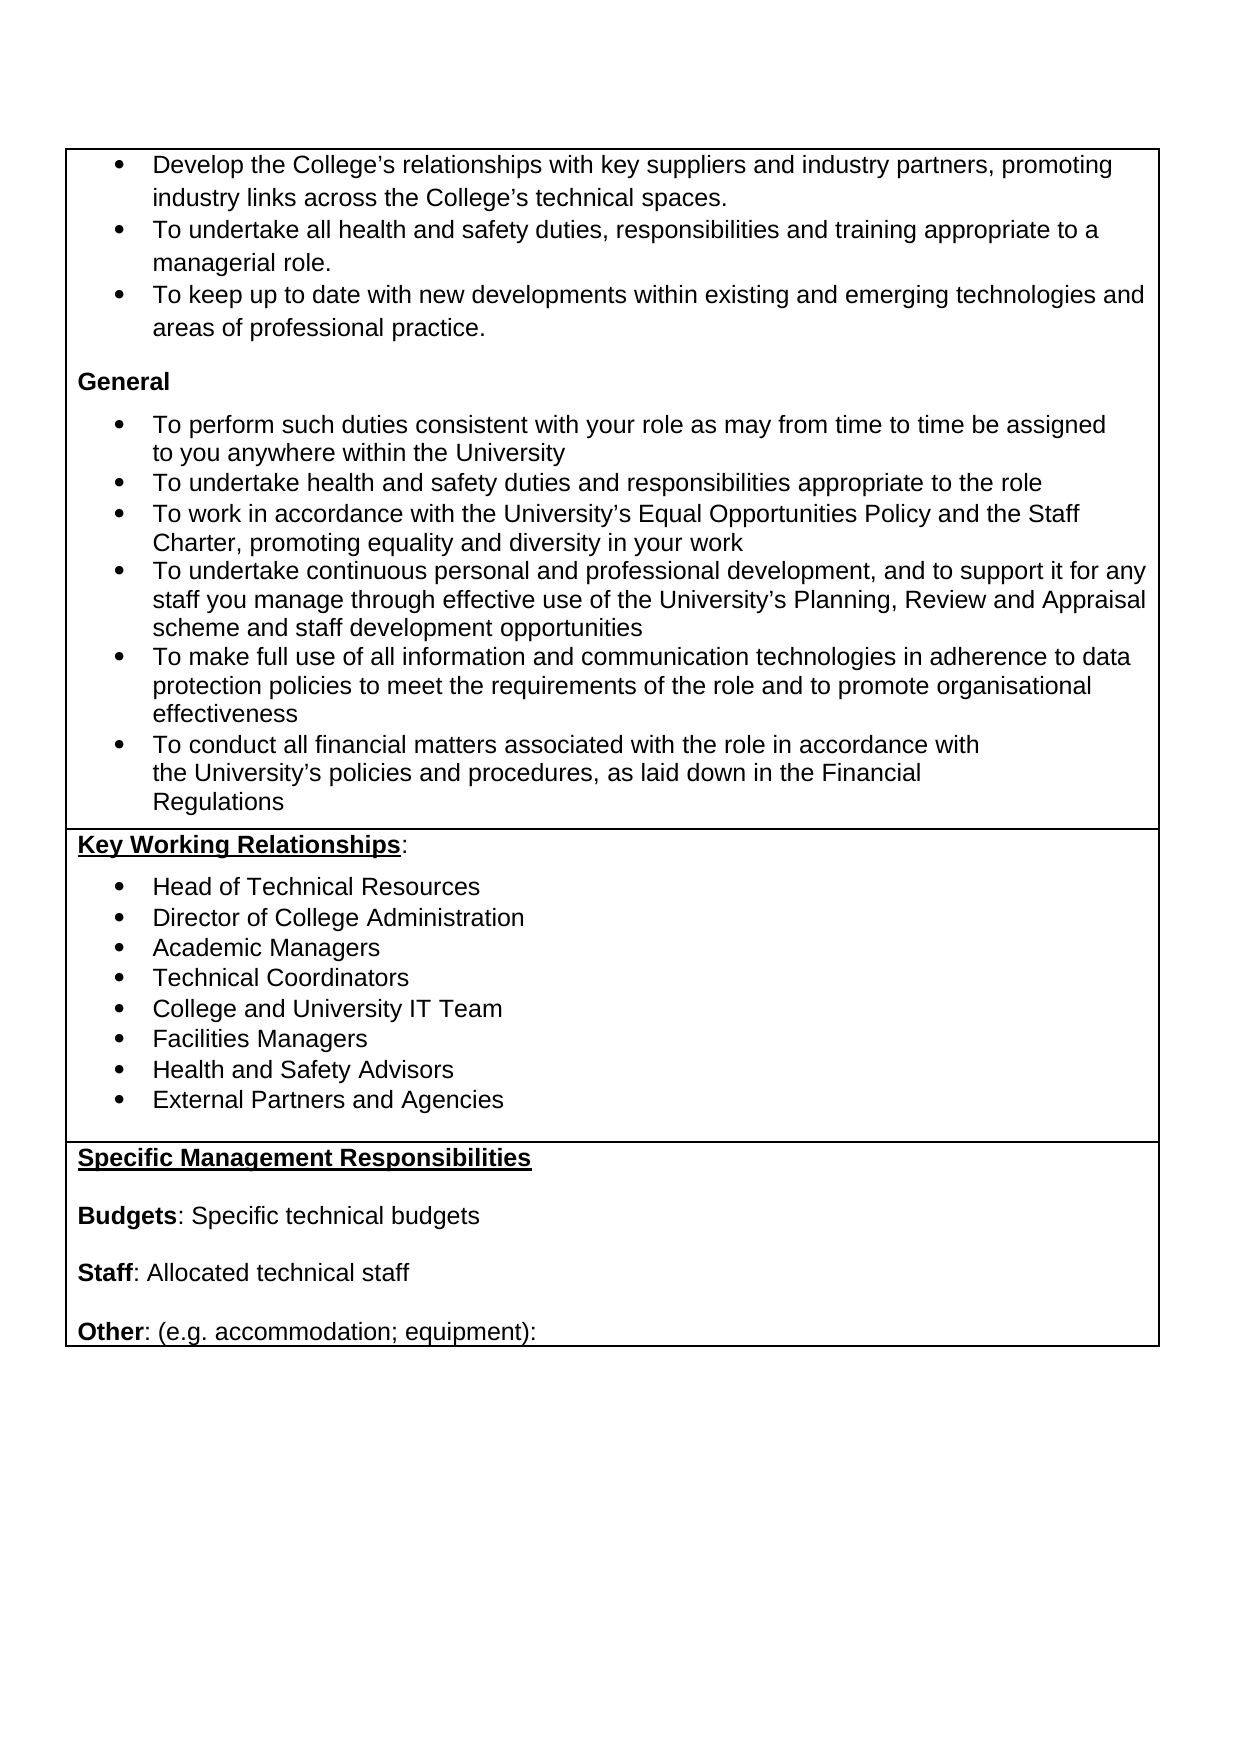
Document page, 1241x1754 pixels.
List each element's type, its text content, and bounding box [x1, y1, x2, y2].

table_cell Specific Management Responsibilities Budgets: Specific technical budgets Staff: Allocated technical staff Other: (e.g. accommodation; equipment): [67, 1143, 1158, 1344]
table_cell Key Working Relationships: Head of Technical Resources Director of College Administration Academic Managers Technical Coordinators College and University IT Team Facilities Managers Health and Safety Advisors External Partners and Agencies [67, 830, 1158, 1141]
table_header Develop the College’s relationships with key suppliers and industry partners, promoting industry links across the College’s technical spaces. To undertake all health and safety duties, responsibilities and training appropriate to a managerial role. To keep up to date with new developments within existing and emerging technologies and areas of professional practice. General To perform such duties consistent with your role as may from time to time be assigned to you anywhere within the University To undertake health and safety duties and responsibilities appropriate to the role To work in accordance with the University’s Equal Opportunities Policy and the Staff Charter, promoting equality and diversity in your work To undertake continuous personal and professional development, and to support it for any staff you manage through effective use of the University’s Planning, Review and Appraisal scheme and staff development opportunities To make full use of all information and communication technologies in adherence to data protection policies to meet the requirements of the role and to promote organisational effectiveness To conduct all financial matters associated with the role in accordance with the University’s policies and procedures, as laid down in the Financial Regulations [67, 150, 1158, 828]
